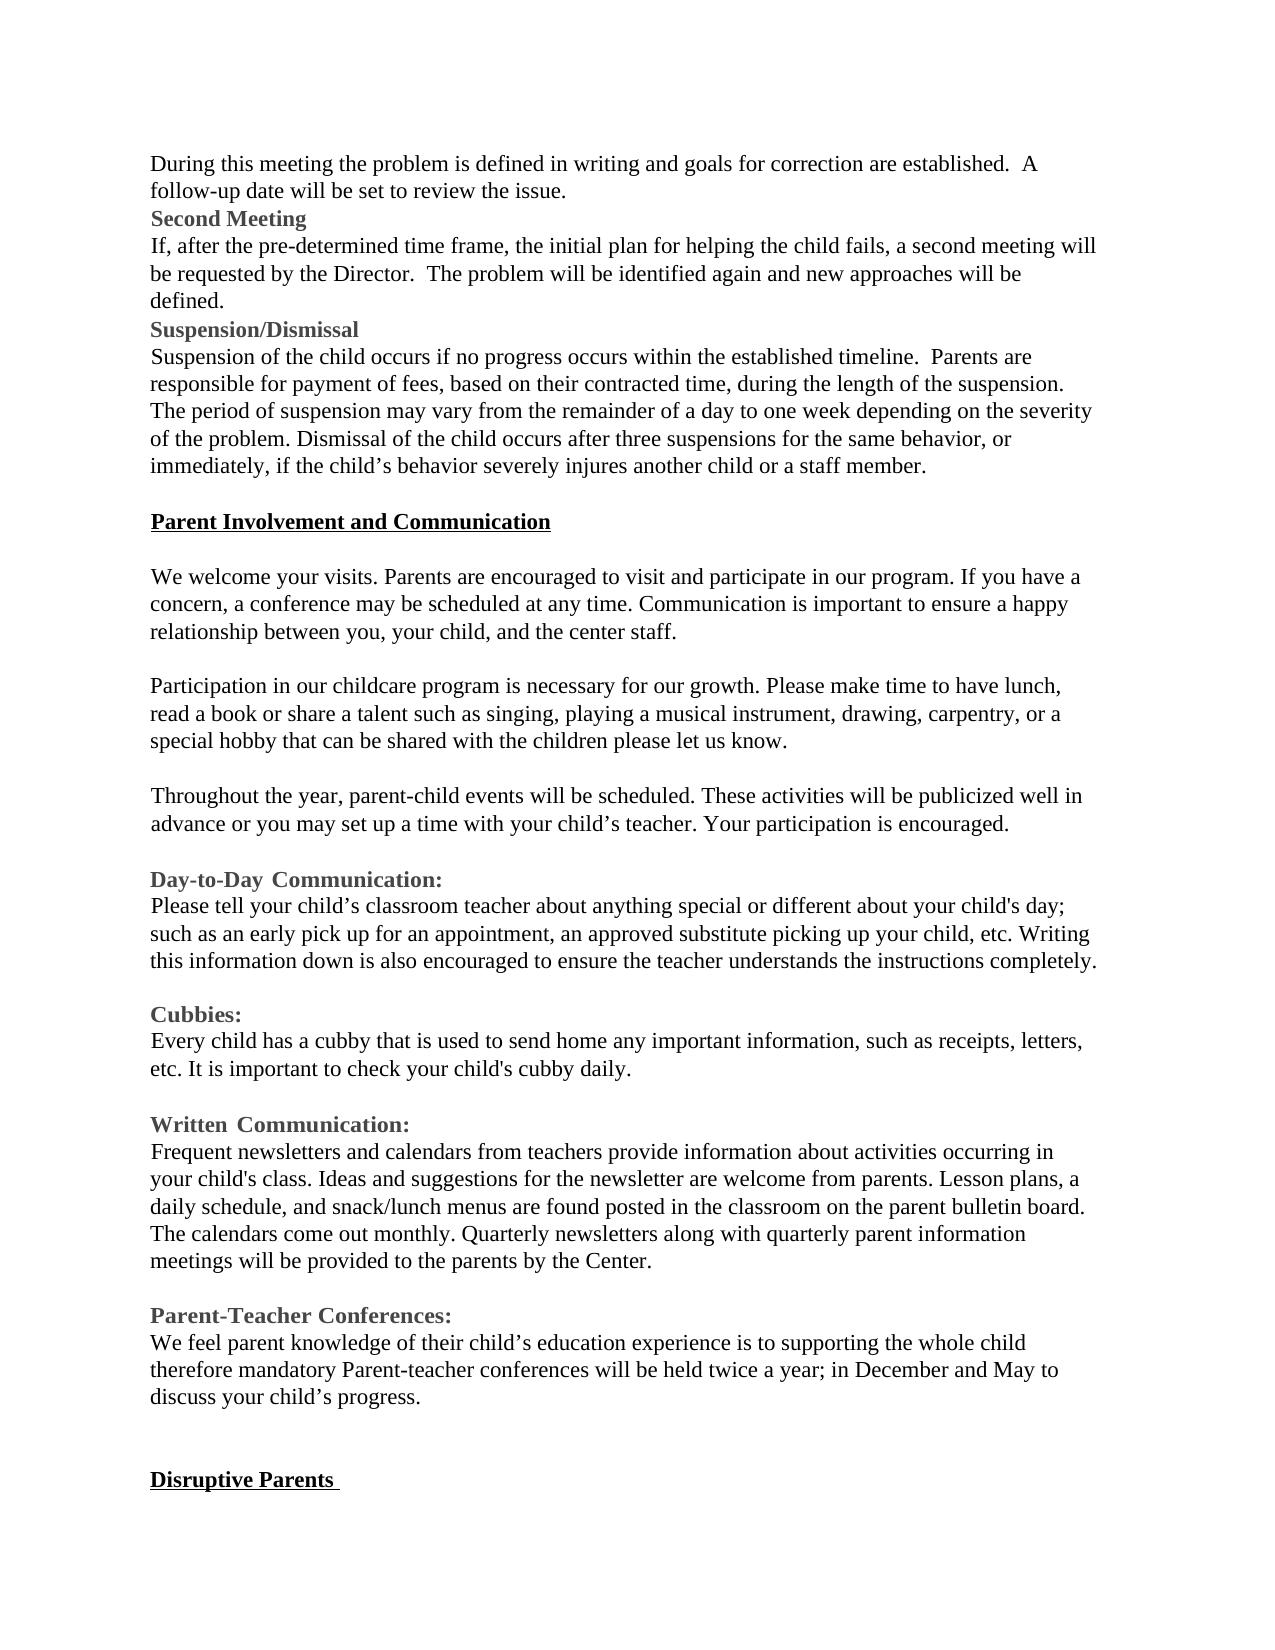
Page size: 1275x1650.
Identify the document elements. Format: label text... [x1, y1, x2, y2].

text Day-to-Day Communication: [150, 866, 1127, 892]
text Written Communication: [150, 1112, 1127, 1138]
text Disruptive Parents [150, 1466, 1100, 1492]
text Parent Involvement and Communication [150, 508, 1100, 534]
text If, after the pre-determined time frame, the initial plan for helping the child fails, a second meeting will be requested by the Director. The problem will be identified again and new approaches will be defined. [150, 232, 1100, 313]
text Please tell your child’s classroom teacher about anything special or different about your child's day; such as an early pick up for an appointment, an approved substitute picking up your child, etc. Writing this information down is also encouraged to ensure the teacher understands the instructions completely. [150, 892, 1100, 973]
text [150, 150, 1100, 204]
text Suspension/Dismissal [150, 316, 1127, 343]
text Every child has a cubby that is used to send home any important information, such as receipts, letters, etc. It is important to check your child's cubby daily. [150, 1027, 1100, 1081]
text Participation in our childcare program is necessary for our growth. Please make time to have lunch, read a book or share a talent such as singing, playing a musical instrument, drawing, carpentry, or a special hobby that can be shared with the children please let us know. [150, 673, 1100, 754]
text Second Meeting [150, 205, 1100, 231]
text Throughout the year, parent-child events will be scheduled. These activities will be publicized well in [150, 782, 1100, 808]
text Cubbies: [150, 1001, 1127, 1027]
text We feel parent knowledge of their child’s education experience is to supporting the whole child therefore mandatory Parent-teacher conferences will be held twice a year; in December and May to discuss your child’s progress. [150, 1329, 1100, 1410]
text Parent-Teacher Conferences: [150, 1302, 1127, 1329]
text Suspension of the child occurs if no progress occurs within the established timeline. Parents are responsible for payment of fees, based on their contracted time, during the length of the suspension. The period of suspension may vary from the remainder of a day to one week depending on the severity of the problem. Dismissal of the child occurs after three suspensions for the same behavior, or immediately, if the child’s behavior severely injures another child or a staff member. [150, 343, 1100, 479]
text We welcome your visits. Parents are encouraged to visit and participate in our program. If you have a concern, a conference may be scheduled at any time. Communication is important to ensure a happy relationship between you, your child, and the center staff. [150, 563, 1100, 644]
text advance or you may set up a time with your child’s teacher. Your participation is encouraged. [150, 809, 1100, 836]
text Frequent newsletters and calendars from teachers provide information about activities occurring in your child's class. Ideas and suggestions for the newsletter are welcome from parents. Lesson plans, a daily schedule, and snack/lunch menus are found posted in the classroom on the parent bulletin board. The calendars come out monthly. Quarterly newsletters along with quarterly parent information meetings will be provided to the parents by the Center. [150, 1138, 1100, 1274]
